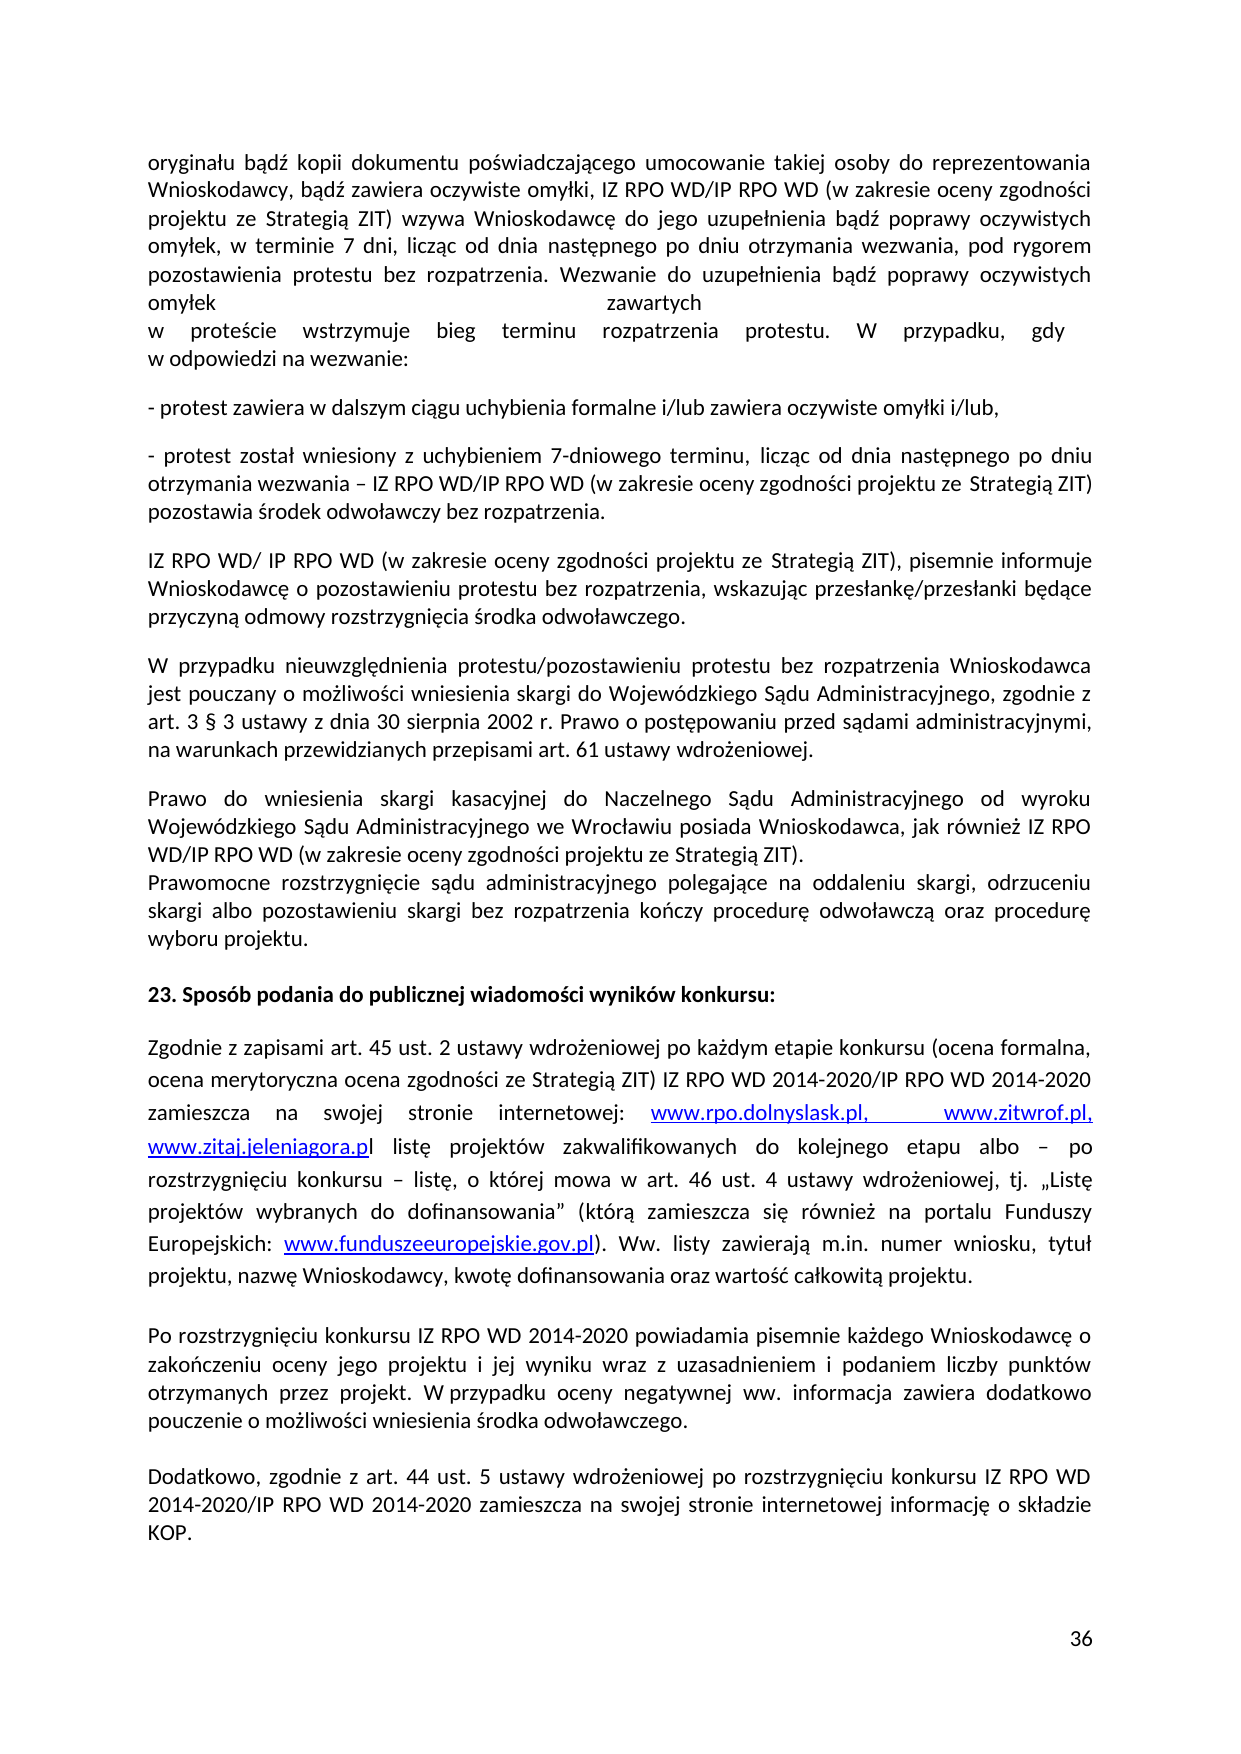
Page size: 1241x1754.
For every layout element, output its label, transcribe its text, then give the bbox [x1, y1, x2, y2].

text Prawo do wniesienia skargi kasacyjnej do Naczelnego Sądu Administracyjnego od wyroku Wojewódzkiego Sądu Administracyjnego we Wrocławiu posiada Wnioskodawca, jak również IZ RPO WD/IP RPO WD (w zakresie oceny zgodności projektu ze Strategią ZIT). [148, 784, 1093, 868]
text IZ RPO WD/ IP RPO WD (w zakresie oceny zgodności projektu ze Strategią ZIT), pisemnie informuje Wnioskodawcę o pozostawieniu protestu bez rozpatrzenia, wskazując przesłankę/przesłanki będące przyczyną odmowy rozstrzygnięcia środka odwoławczego. [148, 546, 1093, 630]
text - protest został wniesiony z uchybieniem 7-dniowego terminu, licząc od dnia następnego po dniu otrzymania wezwania – IZ RPO WD/IP RPO WD (w zakresie oceny zgodności projektu ze Strategią ZIT) pozostawia środek odwoławczy bez rozpatrzenia. [148, 441, 1093, 526]
text Dodatkowo, zgodnie z art. 44 ust. 5 ustawy wdrożeniowej po rozstrzygnięciu konkursu IZ RPO WD 2014-2020/IP RPO WD 2014-2020 zamieszcza na swojej stronie internetowej informację o składzie KOP. [148, 1462, 1093, 1546]
text Po rozstrzygnięciu konkursu IZ RPO WD 2014-2020 powiadamia pisemnie każdego Wnioskodawcę o zakończeniu oceny jego projektu i jej wyniku wraz z uzasadnieniem i podaniem liczby punktów otrzymanych przez projekt. W przypadku oceny negatywnej ww. informacja zawiera dodatkowo pouczenie o możliwości wniesienia środka odwoławczego. [148, 1322, 1093, 1434]
text Prawomocne rozstrzygnięcie sądu administracyjnego polegające na oddaleniu skargi, odrzuceniu skargi albo pozostawieniu skargi bez rozpatrzenia kończy procedurę odwoławczą oraz procedurę wyboru projektu. [148, 868, 1093, 952]
text 23. Sposób podania do publicznej wiadomości wyników konkursu: [148, 980, 1093, 1008]
text Zgodnie z zapisami art. 45 ust. 2 ustawy wdrożeniowej po każdym etapie konkursu (ocena formalna, ocena merytoryczna ocena zgodności ze Strategią ZIT) IZ RPO WD 2014-2020/IP RPO WD 2014-2020 zamieszcza na swojej stronie internetowej: www.rpo.dolnyslask.pl, www.zitwrof.pl, www.zitaj.jeleniagora.pl listę projektów zakwalifikowanych do kolejnego etapu albo – po rozstrzygnięciu konkursu – listę, o której mowa w art. 46 ust. 4 ustawy wdrożeniowej, tj. „Listę projektów wybranych do dofinansowania” (którą zamieszcza się również na portalu Funduszy Europejskich: www.funduszeeuropejskie.gov.pl). Ww. listy zawierają m.in. numer wniosku, tytuł projektu, nazwę Wnioskodawcy, kwotę dofinansowania oraz wartość całkowitą projektu. [148, 1033, 1093, 1289]
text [148, 148, 1093, 372]
text - protest zawiera w dalszym ciągu uchybienia formalne i/lub zawiera oczywiste omyłki i/lub, [148, 393, 1093, 421]
text W przypadku nieuwzględnienia protestu/pozostawieniu protestu bez rozpatrzenia Wnioskodawca jest pouczany o możliwości wniesienia skargi do Wojewódzkiego Sądu Administracyjnego, zgodnie z art. 3 § 3 ustawy z dnia 30 sierpnia 2002 r. Prawo o postępowaniu przed sądami administracyjnymi, na warunkach przewidzianych przepisami art. 61 ustawy wdrożeniowej. [148, 651, 1093, 763]
